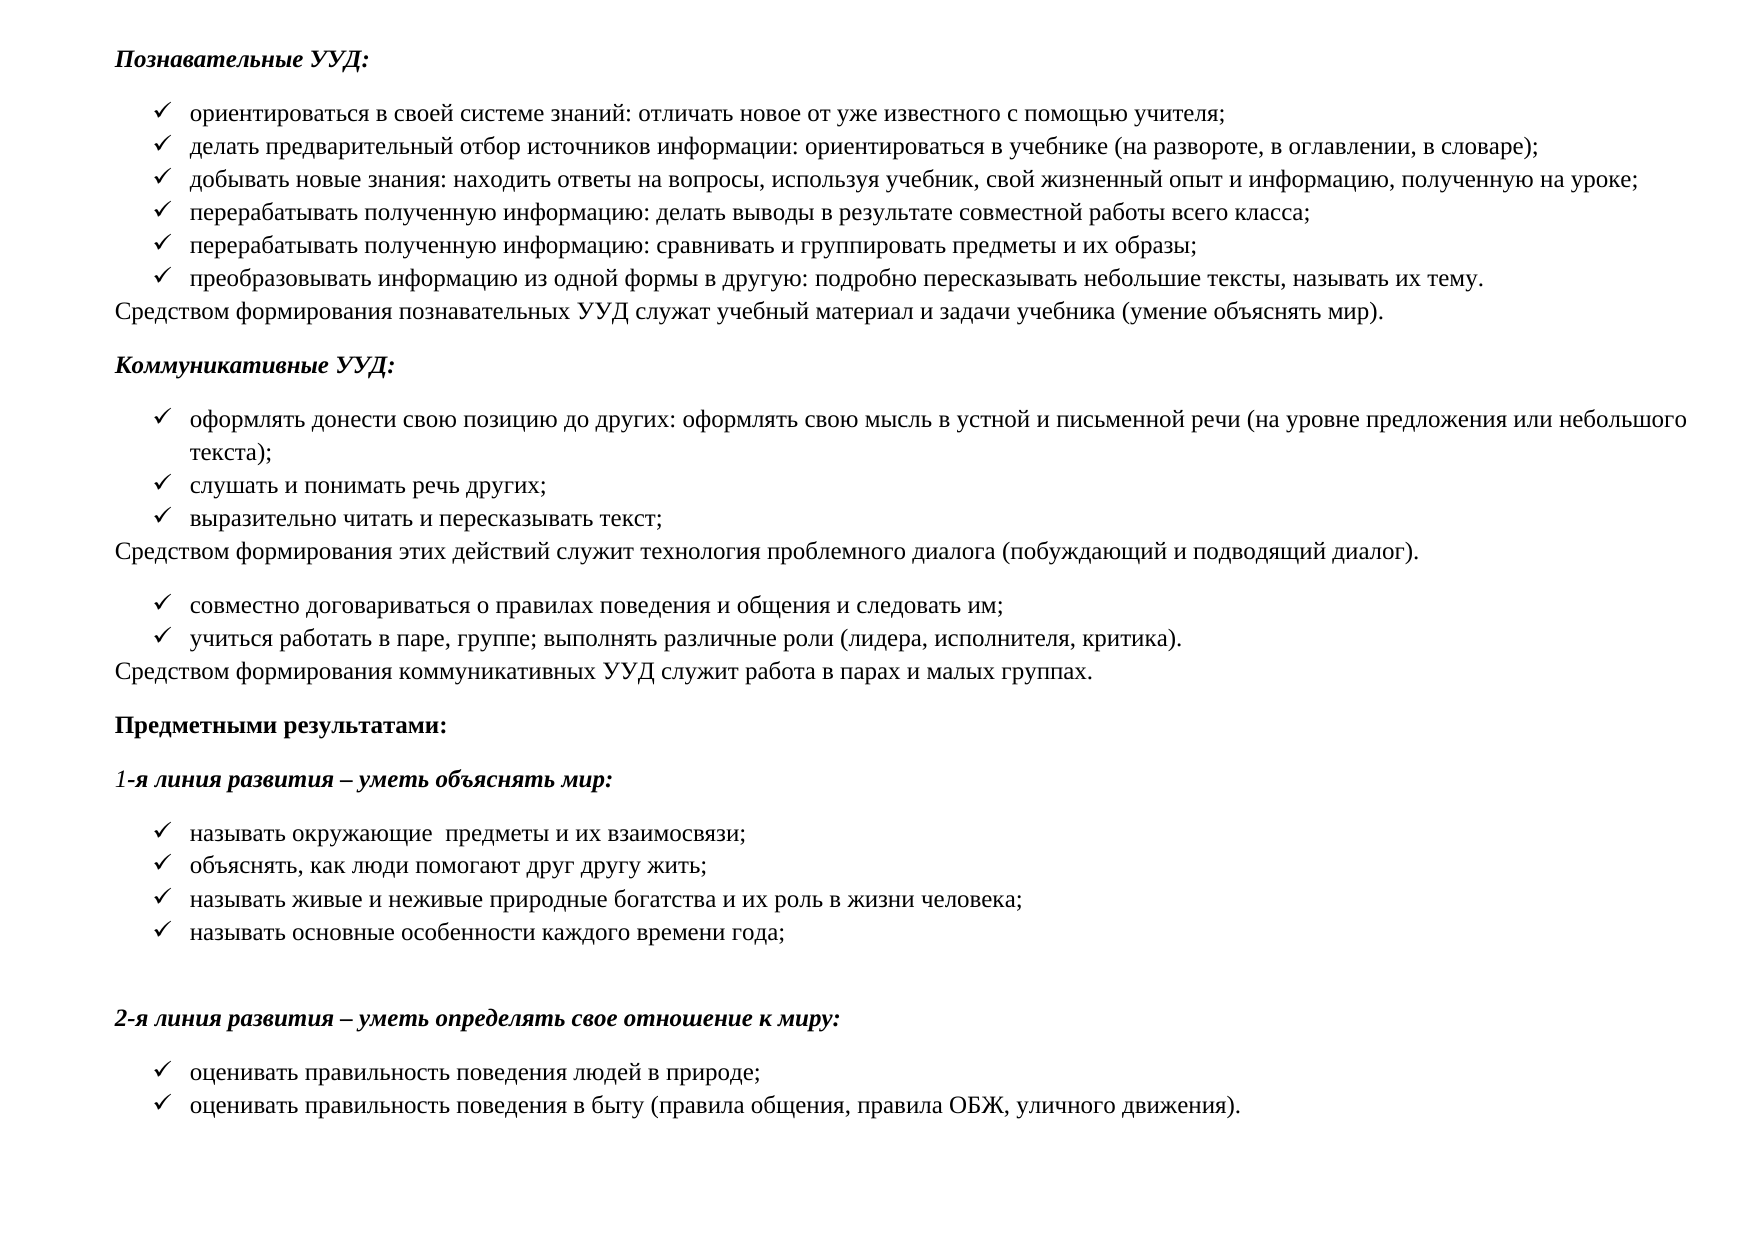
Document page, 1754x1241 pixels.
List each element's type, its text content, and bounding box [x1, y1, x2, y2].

text Познавательные УУД: [114, 44, 1707, 73]
list выразительно читать и пересказывать текст; [152, 503, 1707, 532]
text Средством формирования коммуникативных УУД служит работа в парах и малых группах. [114, 656, 1707, 685]
list совместно договариваться о правилах поведения и общения и следовать им; [152, 590, 1707, 619]
text 1-я линия развития – уметь объяснять мир: [114, 764, 1707, 792]
list перерабатывать полученную информацию: сравнивать и группировать предметы и их образы; [152, 230, 1707, 259]
list оценивать правильность поведения людей в природе; [152, 1057, 1707, 1086]
list называть основные особенности каждого времени года; [152, 917, 1707, 945]
text Средством формирования познавательных УУД служат учебный материал и задачи учебника (умение объяснять мир). [114, 296, 1707, 325]
list объяснять, как люди помогают друг другу жить; [152, 851, 1707, 879]
list ориентироваться в своей системе знаний: отличать новое от уже известного с помощью учителя; [152, 98, 1707, 127]
list добывать новые знания: находить ответы на вопросы, используя учебник, свой жизненный опыт и информацию, полученную на уроке; [152, 164, 1707, 193]
list преобразовывать информацию из одной формы в другую: подробно пересказывать небольшие тексты, называть их тему. [152, 263, 1707, 292]
list делать предварительный отбор источников информации: ориентироваться в учебнике (на развороте, в оглавлении, в словаре); [152, 131, 1707, 160]
list учиться работать в паре, группе; выполнять различные роли (лидера, исполнителя, критика). [152, 623, 1707, 652]
list оформлять донести свою позицию до других: оформлять свою мысль в устной и письменной речи (на уровне предложения или небольшого текста); [152, 404, 1707, 466]
text Предметными результатами: [114, 710, 1707, 739]
text 2-я линия развития – уметь определять свое отношение к миру: [114, 1003, 1707, 1032]
list перерабатывать полученную информацию: делать выводы в результате совместной работы всего класса; [152, 197, 1707, 226]
text Коммуникативные УУД: [114, 350, 1707, 379]
list слушать и понимать речь других; [152, 470, 1707, 499]
list называть окружающие предметы и их взаимосвязи; [152, 818, 1707, 846]
list оценивать правильность поведения в быту (правила общения, правила ОБЖ, уличного движения). [152, 1090, 1707, 1119]
list называть живые и неживые природные богатства и их роль в жизни человека; [152, 884, 1707, 912]
text Средством формирования этих действий служит технология проблемного диалога (побуждающий и подводящий диалог). [114, 536, 1707, 565]
